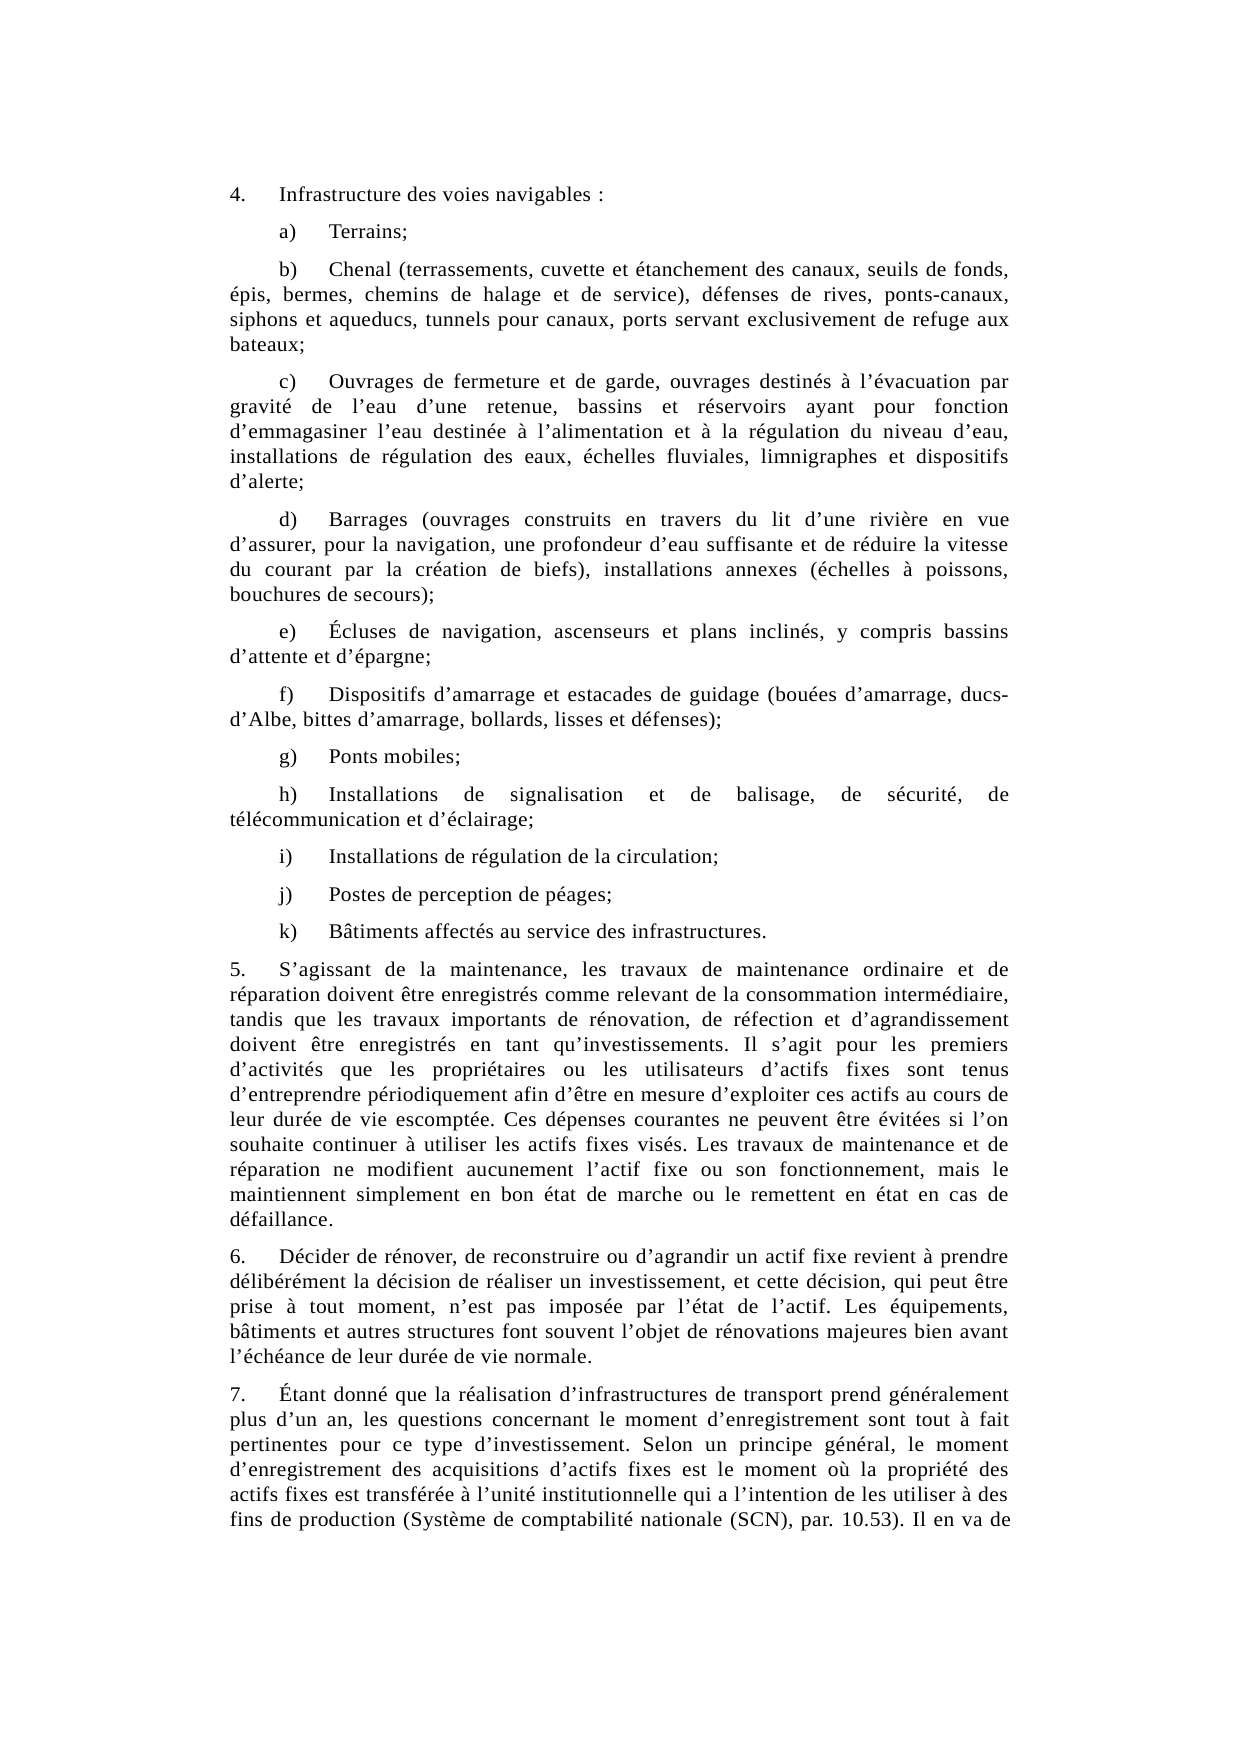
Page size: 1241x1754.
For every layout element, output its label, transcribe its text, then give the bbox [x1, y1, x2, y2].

text g) Ponts mobiles; [229, 744, 1011, 769]
text k) Bâtiments affectés au service des infrastructures. [229, 919, 1011, 944]
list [229, 1381, 1011, 1531]
text d) Barrages (ouvrages construits en travers du lit d’une rivière en vue d’assurer, pour la navigation, une profondeur d’eau suffisante et de réduire la vitesse du courant par la création de biefs), installations annexes (échelles à poissons, bouchures de secours); [229, 506, 1011, 606]
text j) Postes de perception de péages; [229, 881, 1011, 906]
text f) Dispositifs d’amarrage et estacades de guidage (bouées d’amarrage, ducs-d’Albe, bittes d’amarrage, bollards, lisses et défenses); [229, 681, 1011, 731]
text a) Terrains; [229, 219, 1011, 244]
text b) Chenal (terrassements, cuvette et étanchement des canaux, seuils de fonds, épis, bermes, chemins de halage et de service), défenses de rives, ponts-canaux, siphons et aqueducs, tunnels pour canaux, ports servant exclusivement de refuge aux bateaux; [229, 256, 1011, 356]
list Infrastructure des voies navigables : [229, 181, 1011, 206]
text c) Ouvrages de fermeture et de garde, ouvrages destinés à l’évacuation par gravité de l’eau d’une retenue, bassins et réservoirs ayant pour fonction d’emmagasiner l’eau destinée à l’alimentation et à la régulation du niveau d’eau, installations de régulation des eaux, échelles fluviales, limnigraphes et dispositifs d’alerte; [229, 369, 1011, 494]
list Décider de rénover, de reconstruire ou d’agrandir un actif fixe revient à prendre délibérément la décision de réaliser un investissement, et cette décision, qui peut être prise à tout moment, n’est pas imposée par l’état de l’actif. Les équipements, bâtiments et autres structures font souvent l’objet de rénovations majeures bien avant l’échéance de leur durée de vie normale. [229, 1244, 1011, 1369]
text h) Installations de signalisation et de balisage, de sécurité, de télécommunication et d’éclairage; [229, 781, 1011, 831]
text e) Écluses de navigation, ascenseurs et plans inclinés, y compris bassins d’attente et d’épargne; [229, 619, 1011, 669]
list S’agissant de la maintenance, les travaux de maintenance ordinaire et de réparation doivent être enregistrés comme relevant de la consommation intermédiaire, tandis que les travaux importants de rénovation, de réfection et d’agrandissement doivent être enregistrés en tant qu’investissements. Il s’agit pour les premiers d’activités que les propriétaires ou les utilisateurs d’actifs fixes sont tenus d’entreprendre périodiquement afin d’être en mesure d’exploiter ces actifs au cours de leur durée de vie escomptée. Ces dépenses courantes ne peuvent être évitées si l’on souhaite continuer à utiliser les actifs fixes visés. Les travaux de maintenance et de réparation ne modifient aucunement l’actif fixe ou son fonctionnement, mais le maintiennent simplement en bon état de marche ou le remettent en état en cas de défaillance. [229, 956, 1011, 1231]
text i) Installations de régulation de la circulation; [229, 844, 1011, 869]
